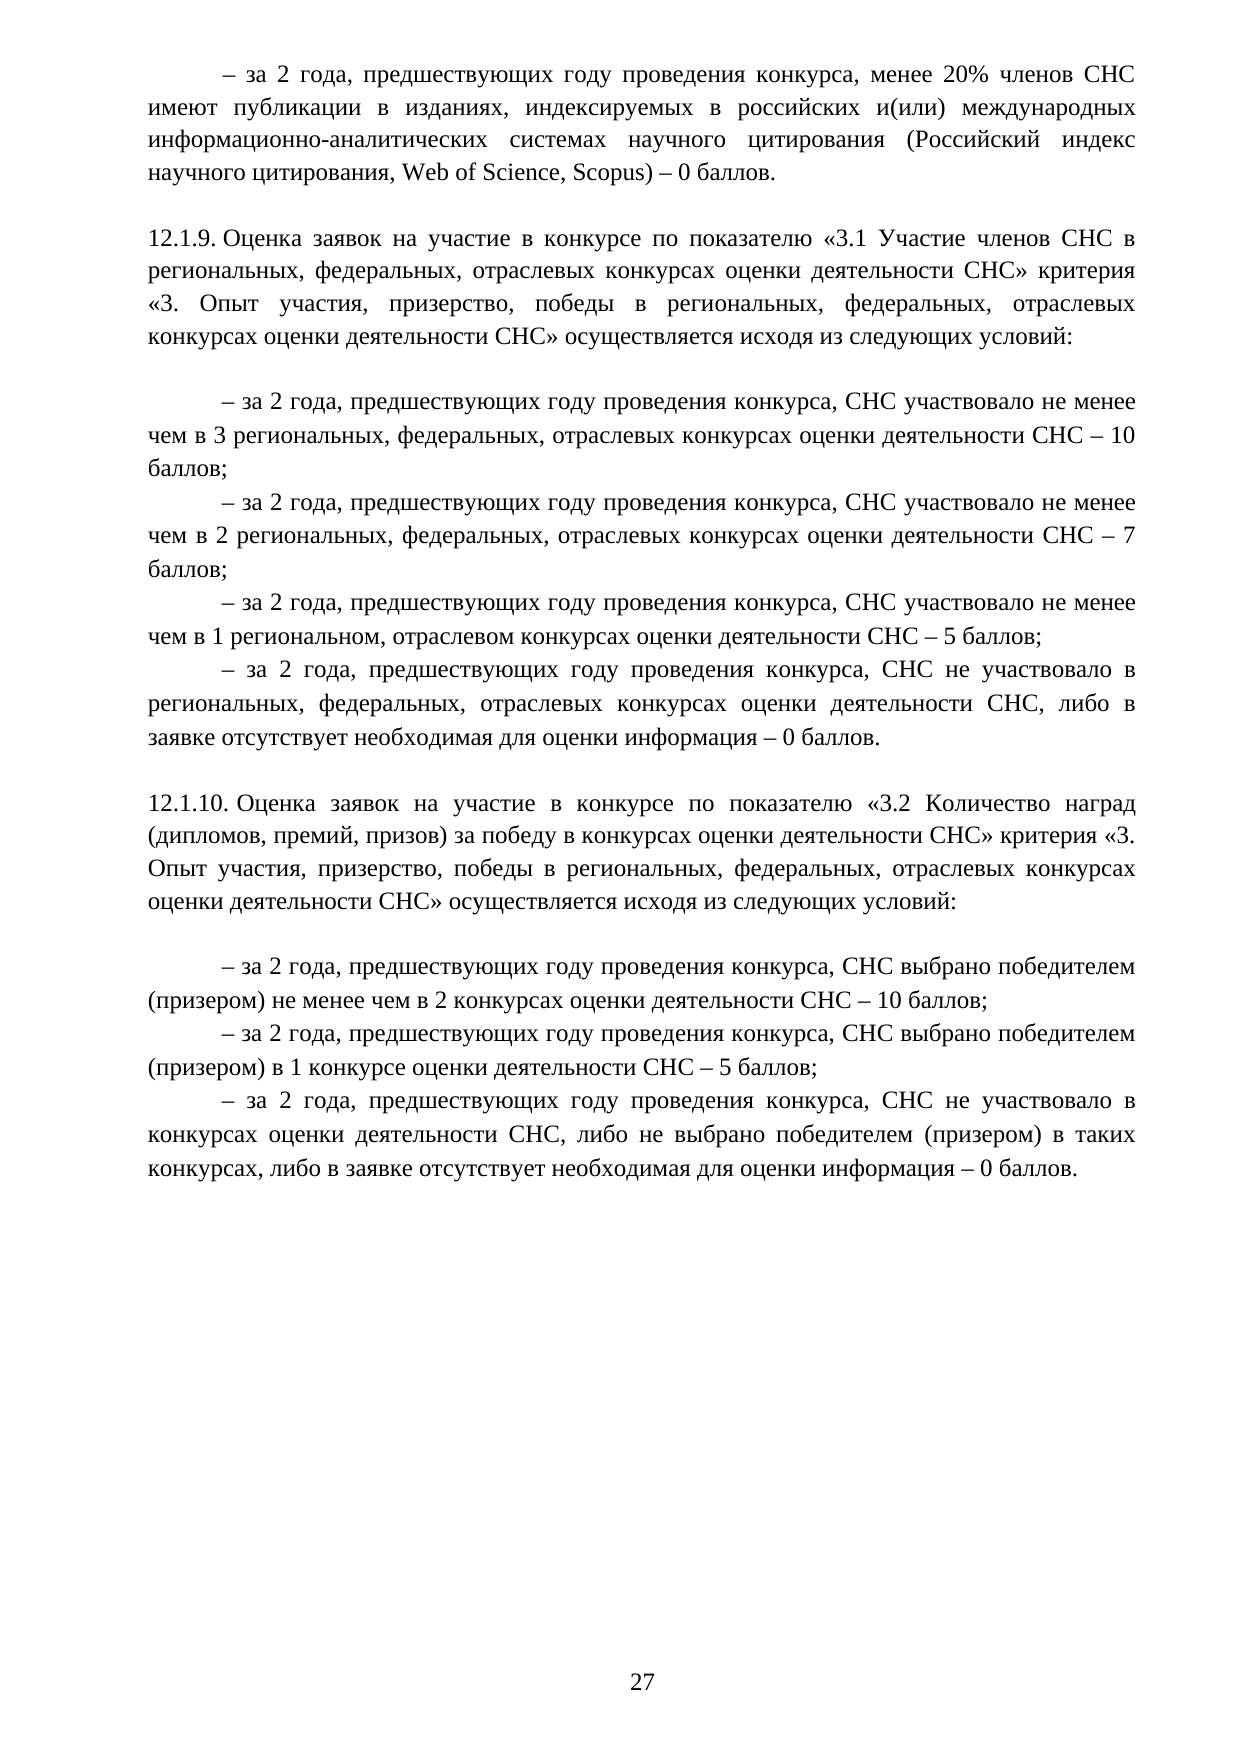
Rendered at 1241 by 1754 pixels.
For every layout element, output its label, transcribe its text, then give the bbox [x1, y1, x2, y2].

text – за 2 года, предшествующих году проведения конкурса, СНС участвовало не менее чем в 3 региональных, федеральных, отраслевых конкурсах оценки деятельности СНС – 10 баллов; [148, 386, 1137, 482]
list Оценка заявок на участие в конкурсе по показателю «3.1 Участие членов СНС в региональных, федеральных, отраслевых конкурсах оценки деятельности СНС» критерия «3. Опыт участия, призерство, победы в региональных, федеральных, отраслевых конкурсах оценки деятельности СНС» осуществляется исходя из следующих условий: [148, 223, 1137, 349]
text – за 2 года, предшествующих году проведения конкурса, менее 20% членов СНС имеют публикации в изданиях, индексируемых в российских и(или) международных информационно-аналитических системах научного цитирования (Российский индекс научного цитирования, Web of Science, Scopus) – 0 баллов. [148, 59, 1137, 186]
list Оценка заявок на участие в конкурсе по показателю «3.2 Количество наград (дипломов, премий, призов) за победу в конкурсах оценки деятельности СНС» критерия «3. Опыт участия, призерство, победы в региональных, федеральных, отраслевых конкурсах оценки деятельности СНС» осуществляется исходя из следующих условий: [148, 788, 1137, 915]
text – за 2 года, предшествующих году проведения конкурса, СНС участвовало не менее чем в 1 региональном, отраслевом конкурсах оценки деятельности СНС – 5 баллов; [148, 587, 1137, 650]
text – за 2 года, предшествующих году проведения конкурса, СНС не участвовало в региональных, федеральных, отраслевых конкурсах оценки деятельности СНС, либо в заявке отсутствует необходимая для оценки информация – 0 баллов. [148, 654, 1137, 750]
text – за 2 года, предшествующих году проведения конкурса, СНС участвовало не менее чем в 2 региональных, федеральных, отраслевых конкурсах оценки деятельности СНС – 7 баллов; [148, 487, 1137, 583]
text – за 2 года, предшествующих году проведения конкурса, СНС выбрано победителем (призером) не менее чем в 2 конкурсах оценки деятельности СНС – 10 баллов; [148, 951, 1137, 1014]
text – за 2 года, предшествующих году проведения конкурса, СНС выбрано победителем (призером) в 1 конкурсе оценки деятельности СНС – 5 баллов; [148, 1018, 1137, 1081]
text – за 2 года, предшествующих году проведения конкурса, СНС не участвовало в конкурсах оценки деятельности СНС, либо не выбрано победителем (призером) в таких конкурсах, либо в заявке отсутствует необходимая для оценки информация – 0 баллов. [148, 1086, 1137, 1181]
